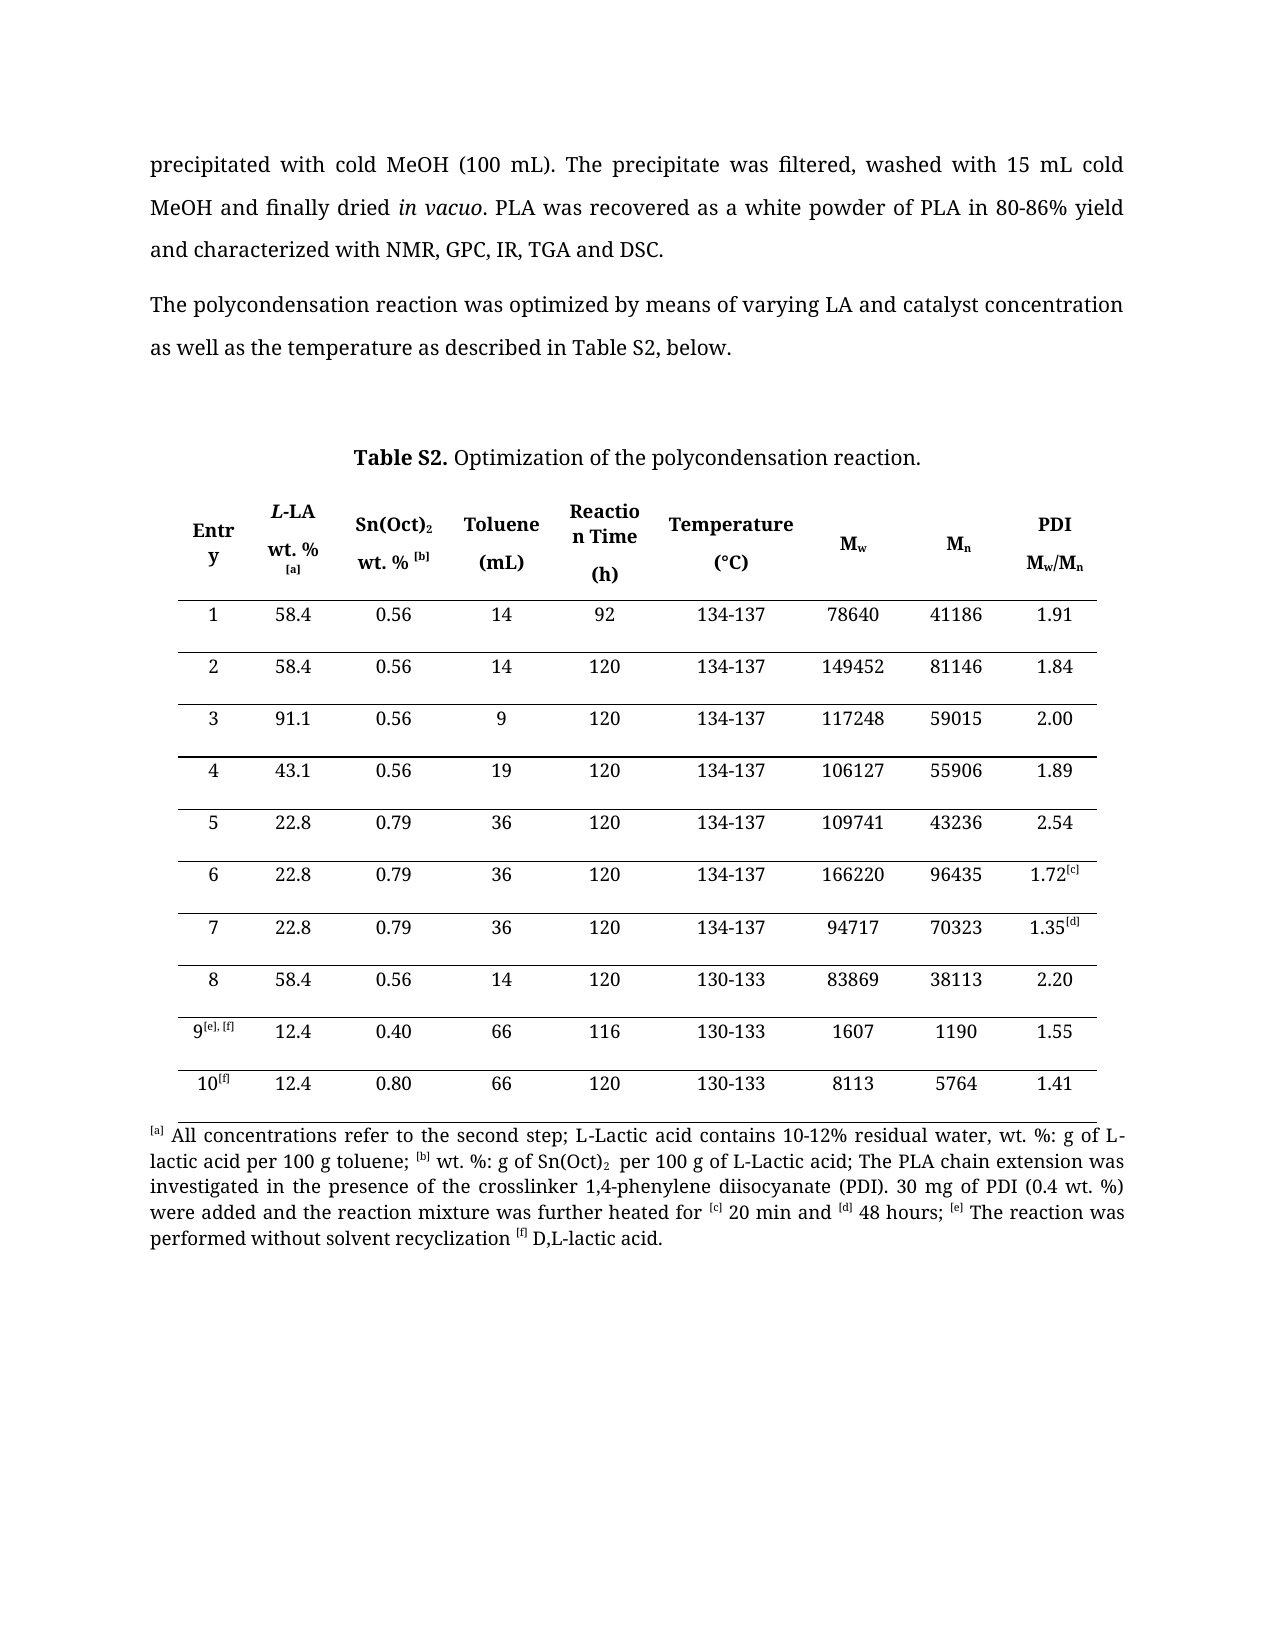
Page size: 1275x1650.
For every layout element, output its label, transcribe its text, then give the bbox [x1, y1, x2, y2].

text Table S2. Optimization of the polycondensation reaction. [150, 443, 1125, 472]
table_cell 36 [450, 862, 553, 913]
table_cell 58.4 [249, 601, 337, 652]
table_cell 70323 [900, 914, 1012, 965]
table_cell 6 [178, 862, 249, 913]
table_cell 7 [178, 914, 249, 965]
table_cell 91.1 [249, 705, 337, 756]
table_cell 96435 [900, 862, 1012, 913]
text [150, 150, 1125, 264]
table_cell 1.41 [1013, 1071, 1097, 1122]
table_cell 1.55 [1013, 1018, 1097, 1069]
table_header PDI Mw/Mn [1013, 498, 1097, 600]
table_cell 10[f] [178, 1071, 249, 1122]
table_cell 66 [450, 1018, 553, 1069]
table_cell 14 [450, 653, 553, 704]
table_cell 12.4 [249, 1071, 337, 1122]
table_header Entry [178, 498, 249, 600]
table_cell 5 [178, 810, 249, 861]
table_cell 0.56 [338, 758, 450, 808]
table_cell 0.79 [338, 862, 450, 913]
table_cell 1.72[c] [1013, 862, 1097, 913]
table_cell 36 [450, 810, 553, 861]
table_cell 1190 [900, 1018, 1012, 1069]
table_cell 58.4 [249, 653, 337, 704]
table_cell 1.89 [1013, 758, 1097, 808]
table_cell 117248 [806, 705, 900, 756]
table_cell 41186 [900, 601, 1012, 652]
table_cell 1.35[d] [1013, 914, 1097, 965]
table_header L-LA wt. % [a] [249, 498, 337, 600]
table_cell 134-137 [656, 810, 806, 861]
table_cell 22.8 [249, 914, 337, 965]
table_cell 1.91 [1013, 601, 1097, 652]
table_cell 0.56 [338, 966, 450, 1017]
table_cell 14 [450, 966, 553, 1017]
table_cell 78640 [806, 601, 900, 652]
table_cell 134-137 [656, 914, 806, 965]
table_cell 22.8 [249, 810, 337, 861]
table_cell 43.1 [249, 758, 337, 808]
table_cell 59015 [900, 705, 1012, 756]
table_cell 116 [553, 1018, 656, 1069]
table_cell 43236 [900, 810, 1012, 861]
table_cell 94717 [806, 914, 900, 965]
table_header Mn [900, 498, 1012, 600]
table_cell 2 [178, 653, 249, 704]
table_cell 0.80 [338, 1071, 450, 1122]
table_cell 109741 [806, 810, 900, 861]
table_cell 120 [553, 810, 656, 861]
table_cell 1607 [806, 1018, 900, 1069]
table_cell 36 [450, 914, 553, 965]
table_cell 0.56 [338, 653, 450, 704]
table_cell 0.56 [338, 601, 450, 652]
table_cell 12.4 [249, 1018, 337, 1069]
table_cell 66 [450, 1071, 553, 1122]
table_cell 81146 [900, 653, 1012, 704]
table_cell 55906 [900, 758, 1012, 808]
table_cell 19 [450, 758, 553, 808]
table_cell 120 [553, 1071, 656, 1122]
table_cell 2.20 [1013, 966, 1097, 1017]
table_cell 8 [178, 966, 249, 1017]
text [a] All concentrations refer to the second step; L-Lactic acid contains 10-12% residual water, wt. %: g of L-lactic acid per 100 g toluene; [b] wt. %: g of Sn(Oct)2 per 100 g of L-Lactic acid; The PLA chain extension was investigated in the presence of the crosslinker 1,4-phenylene diisocyanate (PDI). 30 mg of PDI (0.4 wt. %) were added and the reaction mixture was further heated for [c] 20 min and [d] 48 hours; [e] The reaction was performed without solvent recyclization [f] D,L-lactic acid. [150, 1123, 1125, 1250]
table_cell 120 [553, 862, 656, 913]
table_cell 130-133 [656, 1018, 806, 1069]
table_cell 149452 [806, 653, 900, 704]
table_cell 120 [553, 705, 656, 756]
table_cell 0.79 [338, 810, 450, 861]
table_cell 92 [553, 601, 656, 652]
table_cell 134-137 [656, 705, 806, 756]
table_header Sn(Oct)2 wt. % [b] [338, 498, 450, 600]
table_cell 106127 [806, 758, 900, 808]
table_cell 130-133 [656, 1071, 806, 1122]
text The polycondensation reaction was optimized by means of varying LA and catalyst concentration as well as the temperature as described in Table S2, below. [150, 290, 1125, 361]
table_cell 9 [450, 705, 553, 756]
table_cell 38113 [900, 966, 1012, 1017]
table_cell 83869 [806, 966, 900, 1017]
table_cell 120 [553, 758, 656, 808]
table_cell 134-137 [656, 758, 806, 808]
table_cell 0.40 [338, 1018, 450, 1069]
table_header Reaction Time (h) [553, 498, 656, 600]
table_cell 166220 [806, 862, 900, 913]
table_cell 22.8 [249, 862, 337, 913]
table_cell 0.56 [338, 705, 450, 756]
table_cell 9[e], [f] [178, 1018, 249, 1069]
table_cell 130-133 [656, 966, 806, 1017]
table_cell 1.84 [1013, 653, 1097, 704]
table_cell 8113 [806, 1071, 900, 1122]
table_cell 0.79 [338, 914, 450, 965]
table_cell 5764 [900, 1071, 1012, 1122]
table_cell 14 [450, 601, 553, 652]
table_cell 2.54 [1013, 810, 1097, 861]
table_cell 120 [553, 914, 656, 965]
table_cell 120 [553, 966, 656, 1017]
table_cell 58.4 [249, 966, 337, 1017]
table_cell 134-137 [656, 653, 806, 704]
table_header Temperature (°C) [656, 498, 806, 600]
table_cell 2.00 [1013, 705, 1097, 756]
table_cell 120 [553, 653, 656, 704]
table_cell 4 [178, 758, 249, 808]
table_cell 3 [178, 705, 249, 756]
table_cell 134-137 [656, 862, 806, 913]
table_cell 1 [178, 601, 249, 652]
table_cell 134-137 [656, 601, 806, 652]
table_header Toluene (mL) [450, 498, 553, 600]
table_header Mw [806, 498, 900, 600]
